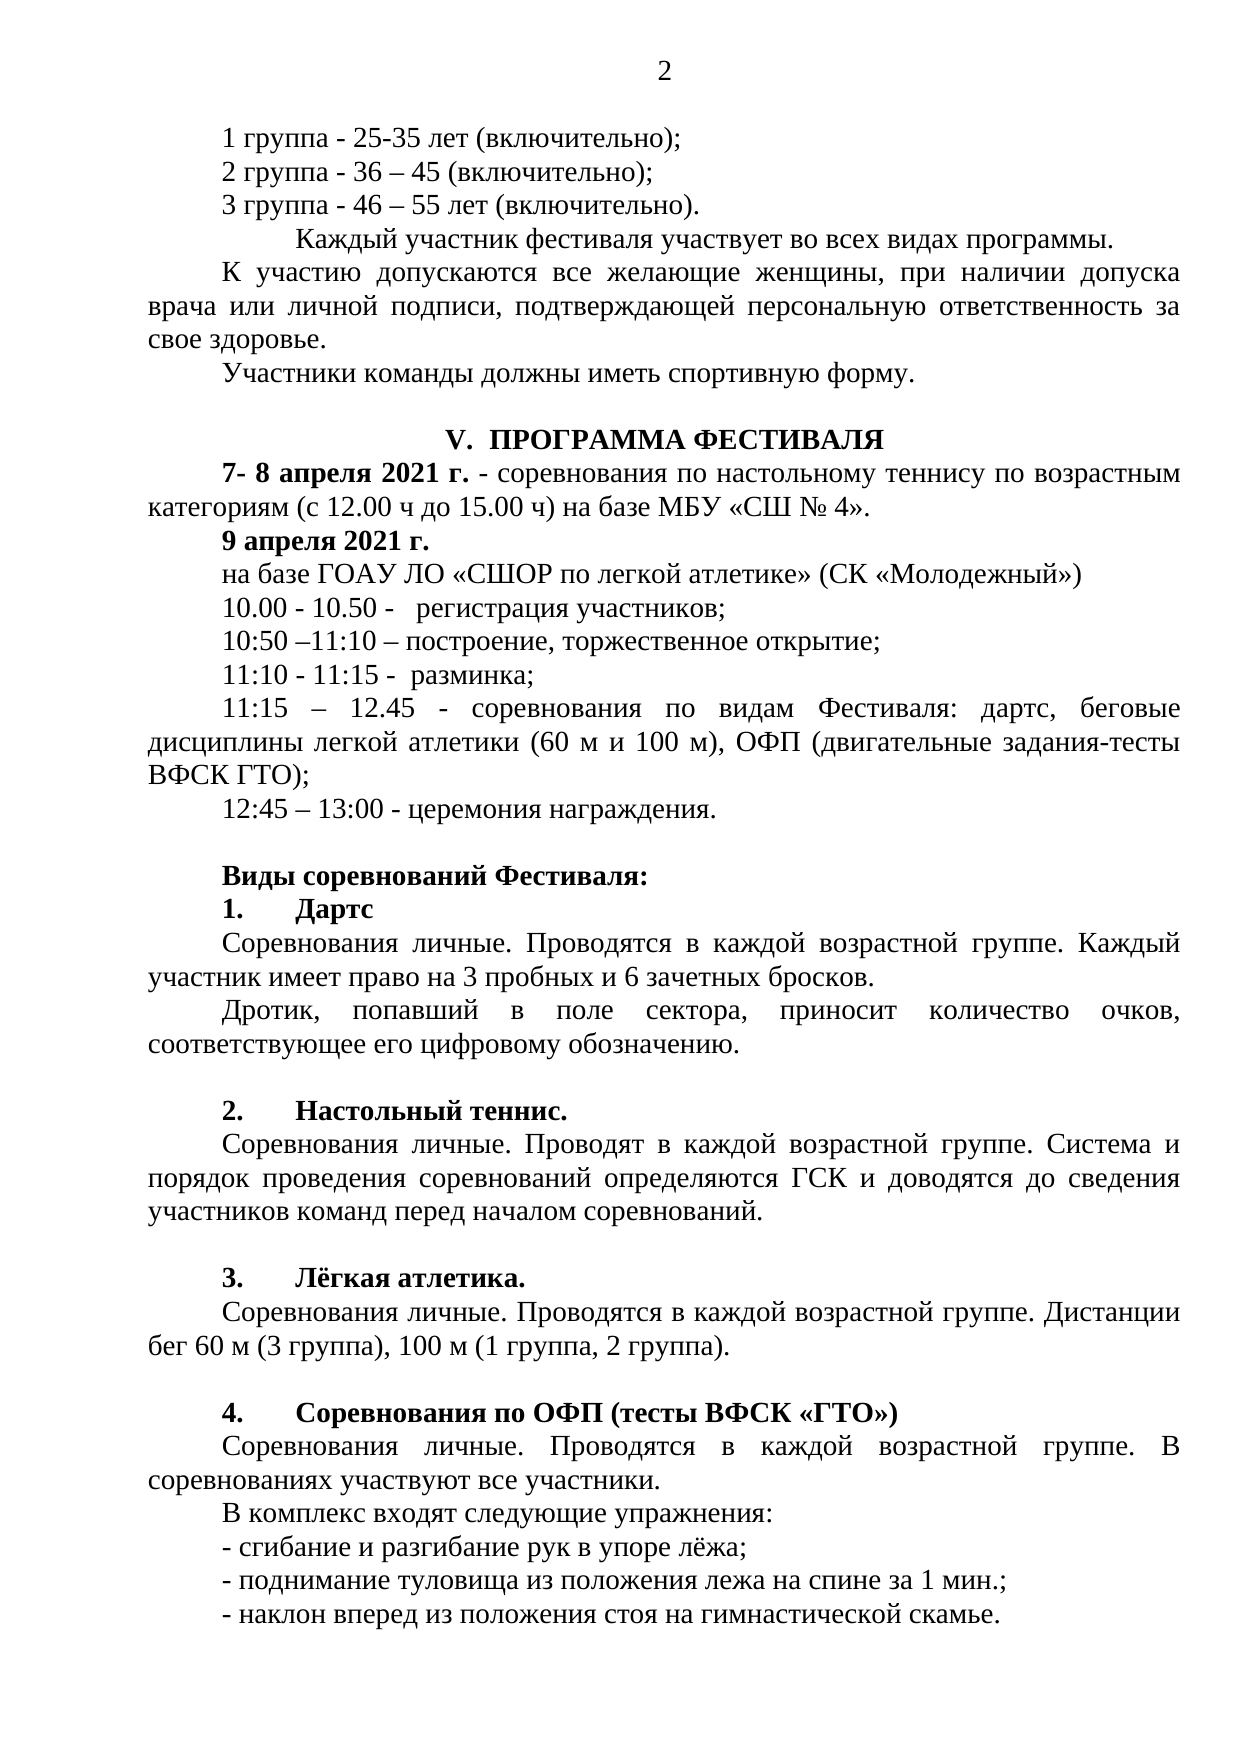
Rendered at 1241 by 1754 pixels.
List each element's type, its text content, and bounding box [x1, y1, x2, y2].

text К участию допускаются все желающие женщины, при наличии допуска врача или личной подписи, подтверждающей персональную ответственность за свое здоровье. [148, 254, 1181, 355]
list Дартс [148, 892, 1181, 925]
text 1 группа - 25-35 лет (включительно); [148, 120, 1181, 154]
text 2 группа - 36 – 45 (включительно); [148, 154, 1181, 187]
list 12:45 – 13:00 - церемония награждения. [148, 791, 1181, 824]
text 11:15 – 12.45 - соревнования по видам Фестиваля: дартс, беговые дисциплины легкой атлетики (60 м и 100 м), ОФП (двигательные задания-тесты ВФСК ГТО); [148, 690, 1181, 791]
list Настольный теннис. [148, 1093, 1181, 1126]
text 10:50 –11:10 – построение, торжественное открытие; [148, 623, 1181, 657]
text Соревнования личные. Проводятся в каждой возрастной группе. В соревнованиях участвуют все участники. [148, 1428, 1181, 1495]
text - поднимание туловища из положения лежа на спине за 1 мин.; [148, 1562, 1181, 1596]
text Соревнования личные. Проводят в каждой возрастной группе. Система и порядок проведения соревнований определяются ГСК и доводятся до сведения участников команд перед началом соревнований. [148, 1126, 1181, 1227]
text 9 апреля 2021 г. [148, 523, 1181, 556]
list Дротик, попавший в поле сектора, приносит количество очков, соответствующее его цифровому обозначению. [148, 992, 1181, 1059]
text Соревнования личные. Проводятся в каждой возрастной группе. Дистанции бег 60 м (3 группа), 100 м (1 группа, 2 группа). [148, 1294, 1181, 1361]
list Соревнования по ОФП (тесты ВФСК «ГТО») [148, 1395, 1181, 1428]
text 7- 8 апреля 2021 г. - соревнования по настольному теннису по возрастным категориям (с 12.00 ч до 15.00 ч) на базе МБУ «СШ № 4». [148, 456, 1181, 523]
text 3 группа - 46 – 55 лет (включительно). [148, 187, 1181, 221]
text 11:10 - 11:15 - разминка; [148, 657, 1181, 690]
text - сгибание и разгибание рук в упоре лёжа; [148, 1529, 1181, 1562]
text на базе ГОАУ ЛО «СШОР по легкой атлетике» (СК «Молодежный») [148, 556, 1181, 590]
text В комплекс входят следующие упражнения: [148, 1495, 1181, 1529]
text Каждый участник фестиваля участвует во всех видах программы. [148, 221, 1181, 254]
list Виды соревнований Фестиваля: [148, 858, 1181, 892]
list Лёгкая атлетика. [148, 1261, 1181, 1294]
list ПРОГРАММА ФЕСТИВАЛЯ [148, 422, 1181, 456]
text Участники команды должны иметь спортивную форму. [148, 355, 1181, 388]
list Соревнования личные. Проводятся в каждой возрастной группе. Каждый участник имеет право на 3 пробных и 6 зачетных бросков. [148, 925, 1181, 992]
text - наклон вперед из положения стоя на гимнастической скамье. [148, 1596, 1181, 1629]
text 10.00 - 10.50 - регистрация участников; [148, 590, 1181, 623]
